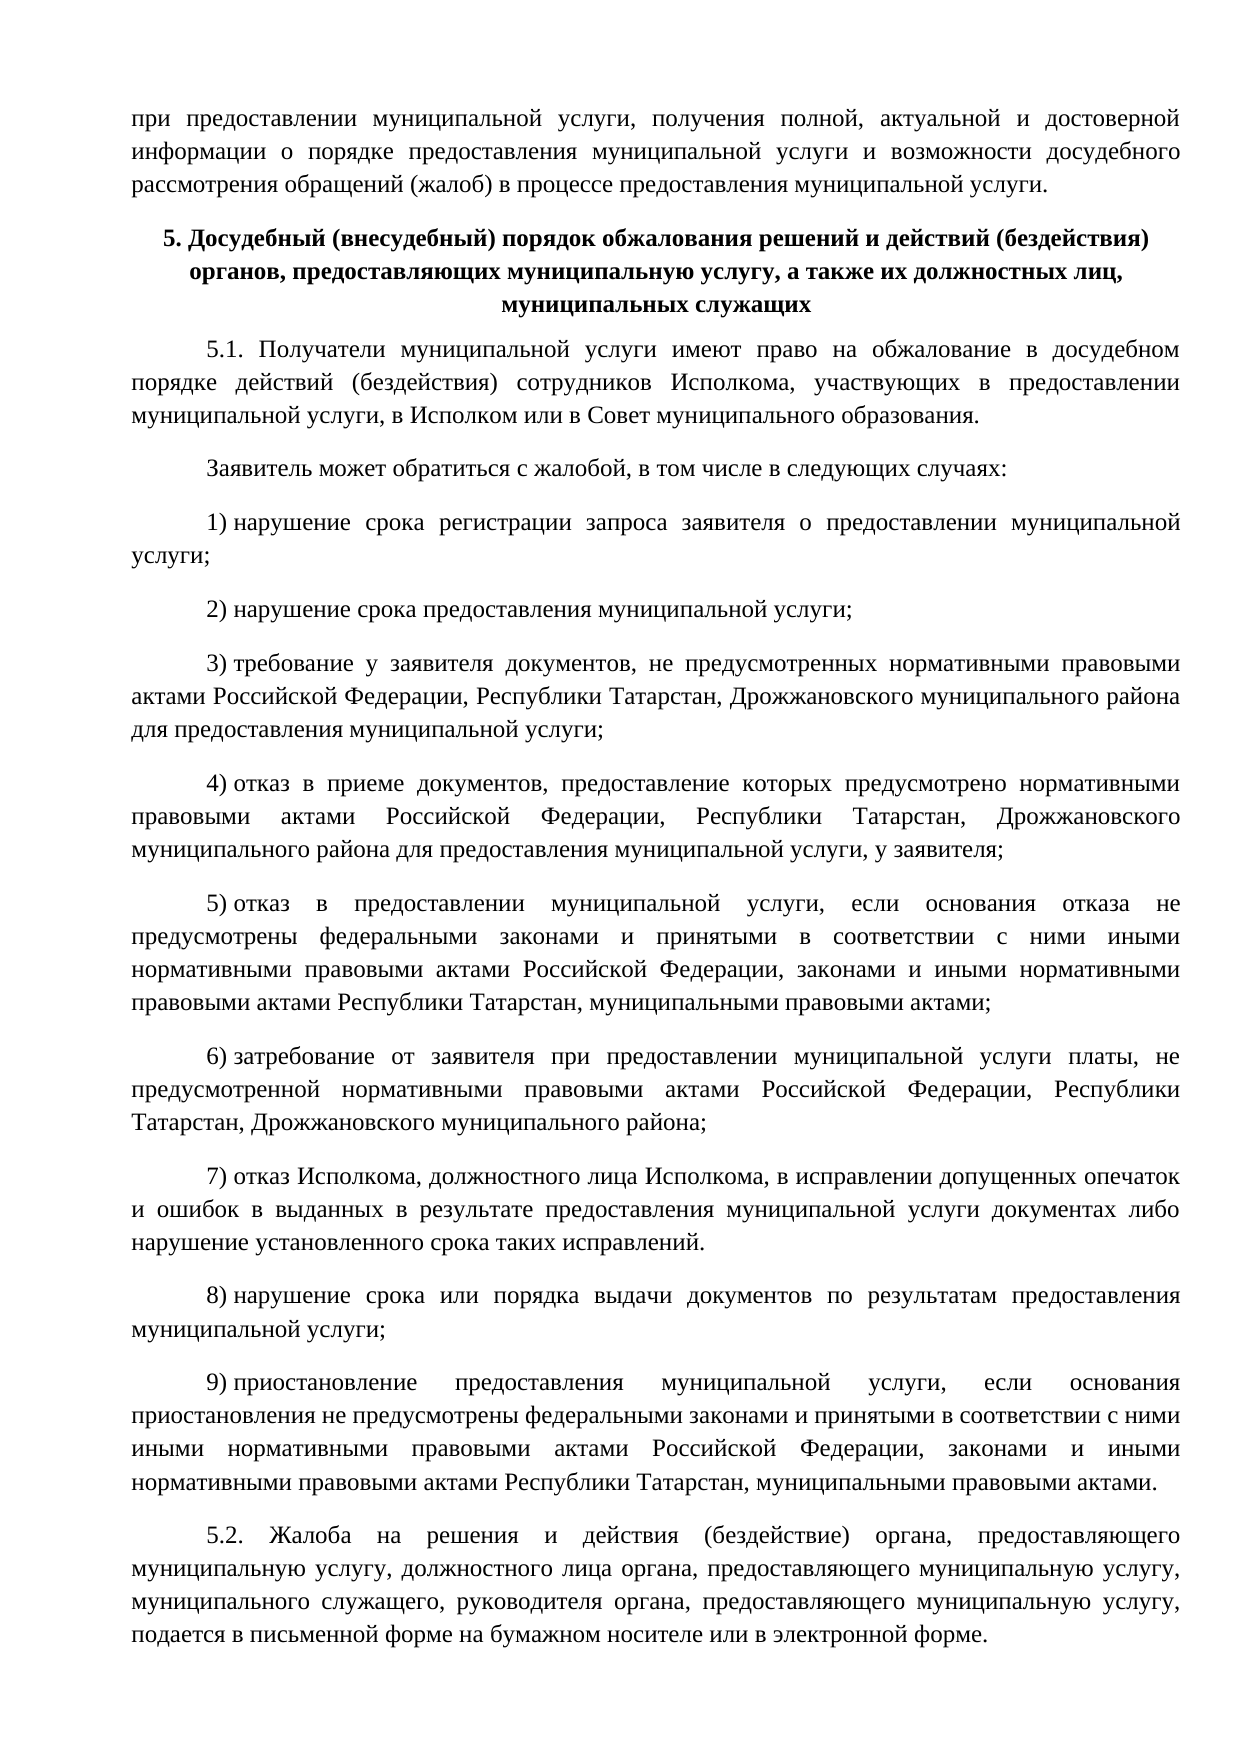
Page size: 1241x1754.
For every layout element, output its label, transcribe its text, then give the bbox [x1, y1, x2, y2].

text 1) нарушение срока регистрации запроса заявителя о предоставлении муниципальной услуги; [131, 507, 1181, 569]
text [131, 103, 1181, 198]
text 7) отказ Исполкома, должностного лица Исполкома, в исправлении допущенных опечаток и ошибок в выданных в результате предоставления муниципальной услуги документах либо нарушение установленного срока таких исправлений. [131, 1161, 1181, 1256]
text 5. Досудебный (внесудебный) порядок обжалования решений и действий (бездействия) органов, предоставляющих муниципальную услугу, а также их должностных лиц, муниципальных служащих [131, 223, 1181, 318]
text 5.1. Получатели муниципальной услуги имеют право на обжалование в досудебном порядке действий (бездействия) сотрудников Исполкома, участвующих в предоставлении муниципальной услуги, в Исполком или в Совет муниципального образования. [131, 334, 1181, 428]
text 5) отказ в предоставлении муниципальной услуги, если основания отказа не предусмотрены федеральными законами и принятыми в соответствии с ними иными нормативными правовыми актами Российской Федерации, законами и иными нормативными правовыми актами Республики Татарстан, муниципальными правовыми актами; [131, 888, 1181, 1016]
text 3) требование у заявителя документов, не предусмотренных нормативными правовыми актами Российской Федерации, Республики Татарстан, Дрожжановского муниципального района для предоставления муниципальной услуги; [131, 648, 1181, 743]
text Заявитель может обратиться с жалобой, в том числе в следующих случаях: [131, 453, 1181, 482]
text 9) приостановление предоставления муниципальной услуги, если основания приостановления не предусмотрены федеральными законами и принятыми в соответствии с ними иными нормативными правовыми актами Российской Федерации, законами и иными нормативными правовыми актами Республики Татарстан, муниципальными правовыми актами. [131, 1367, 1181, 1495]
text 5.2. Жалоба на решения и действия (бездействие) органа, предоставляющего муниципальную услугу, должностного лица органа, предоставляющего муниципальную услугу, муниципального служащего, руководителя органа, предоставляющего муниципальную услугу, подается в письменной форме на бумажном носителе или в электронной форме. [131, 1520, 1181, 1648]
text 4) отказ в приеме документов, предоставление которых предусмотрено нормативными правовыми актами Российской Федерации, Республики Татарстан, Дрожжановского муниципального района для предоставления муниципальной услуги, у заявителя; [131, 768, 1181, 863]
text 8) нарушение срока или порядка выдачи документов по результатам предоставления муниципальной услуги; [131, 1281, 1181, 1342]
text 2) нарушение срока предоставления муниципальной услуги; [131, 594, 1181, 623]
text 6) затребование от заявителя при предоставлении муниципальной услуги платы, не предусмотренной нормативными правовыми актами Российской Федерации, Республики Татарстан, Дрожжановского муниципального района; [131, 1041, 1181, 1136]
